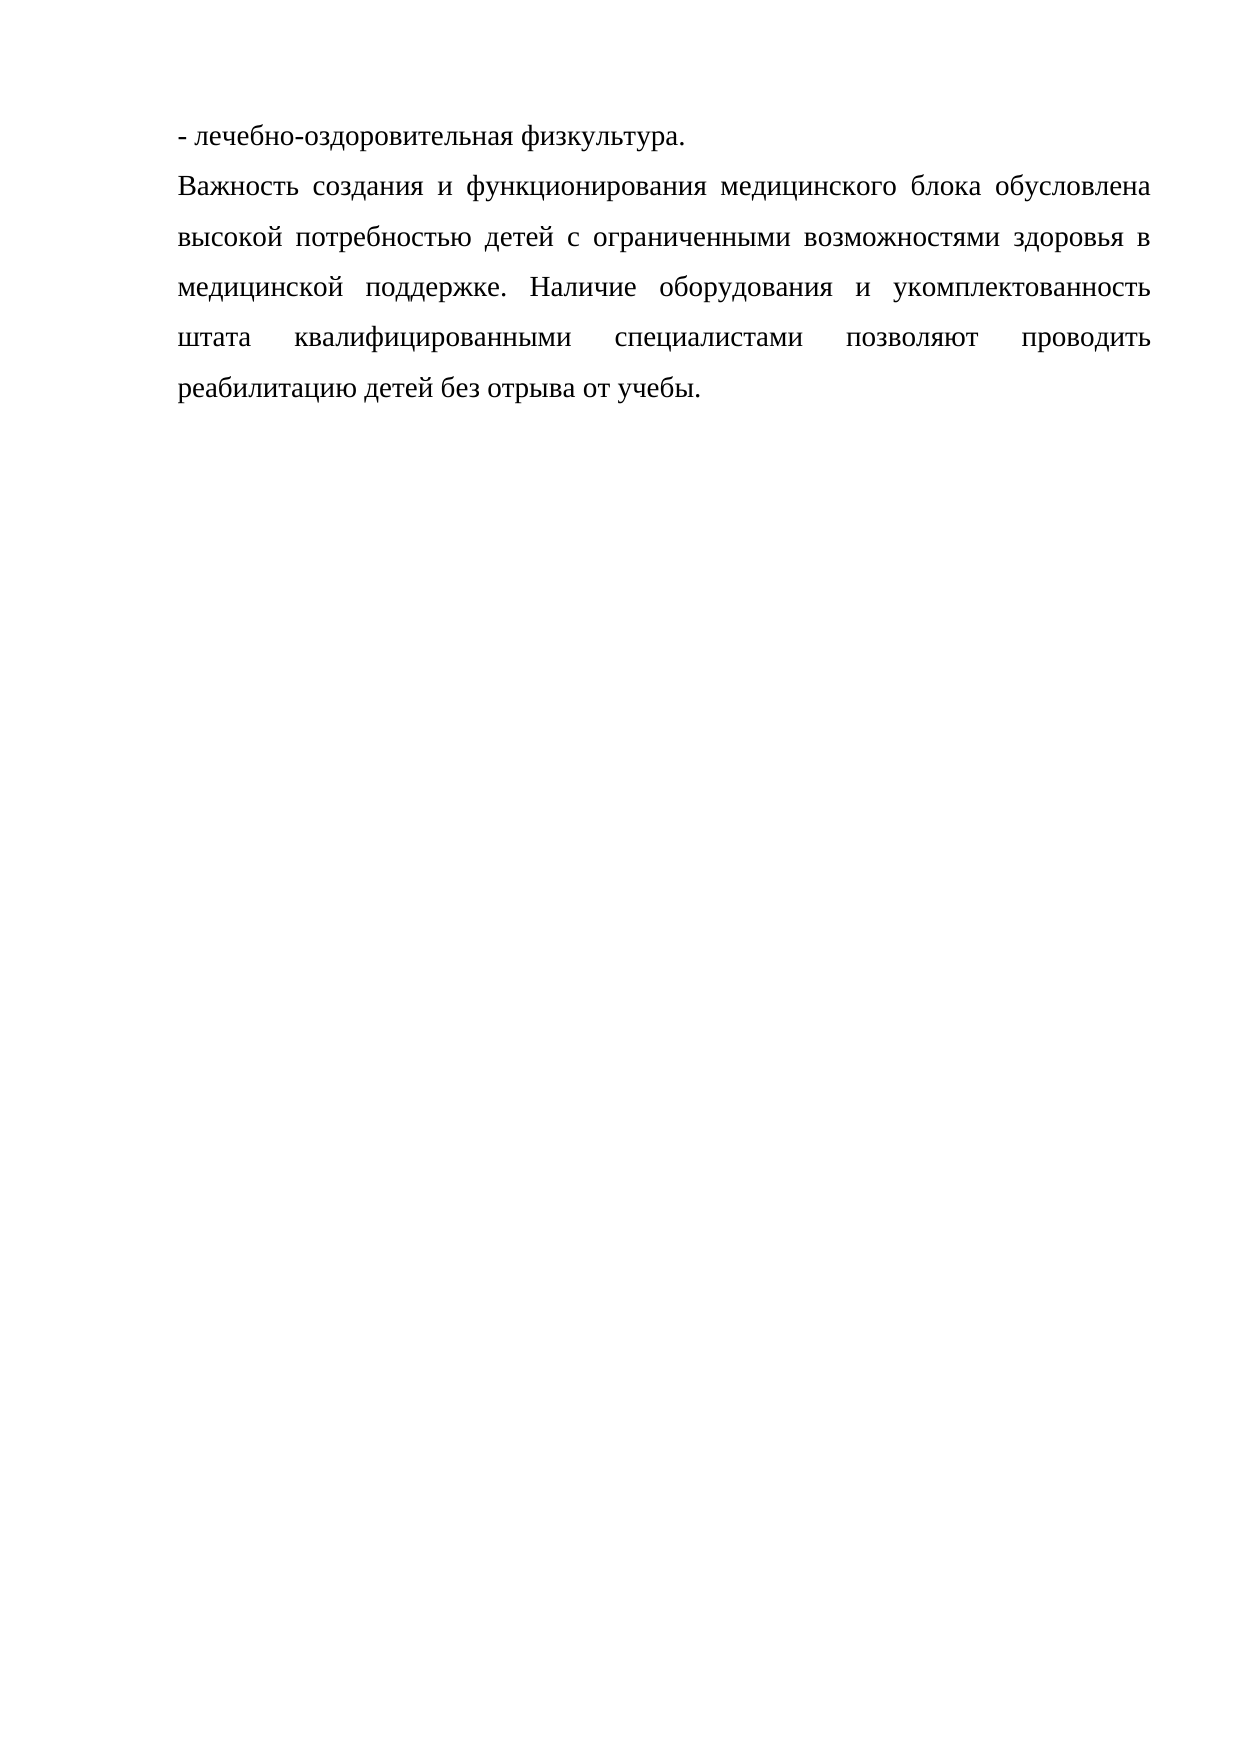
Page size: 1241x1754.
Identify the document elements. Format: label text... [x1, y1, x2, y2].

text Важность создания и функционирования медицинского блока обусловлена высокой потребностью детей с ограниченными возможностями здоровья в медицинской поддержке. Наличие оборудования и укомплектованность штата квалифицированными специалистами позволяют проводить реабилитацию детей без отрыва от учебы. [177, 168, 1152, 403]
text - лечебно-оздоровительная физкультура. [177, 118, 1152, 152]
